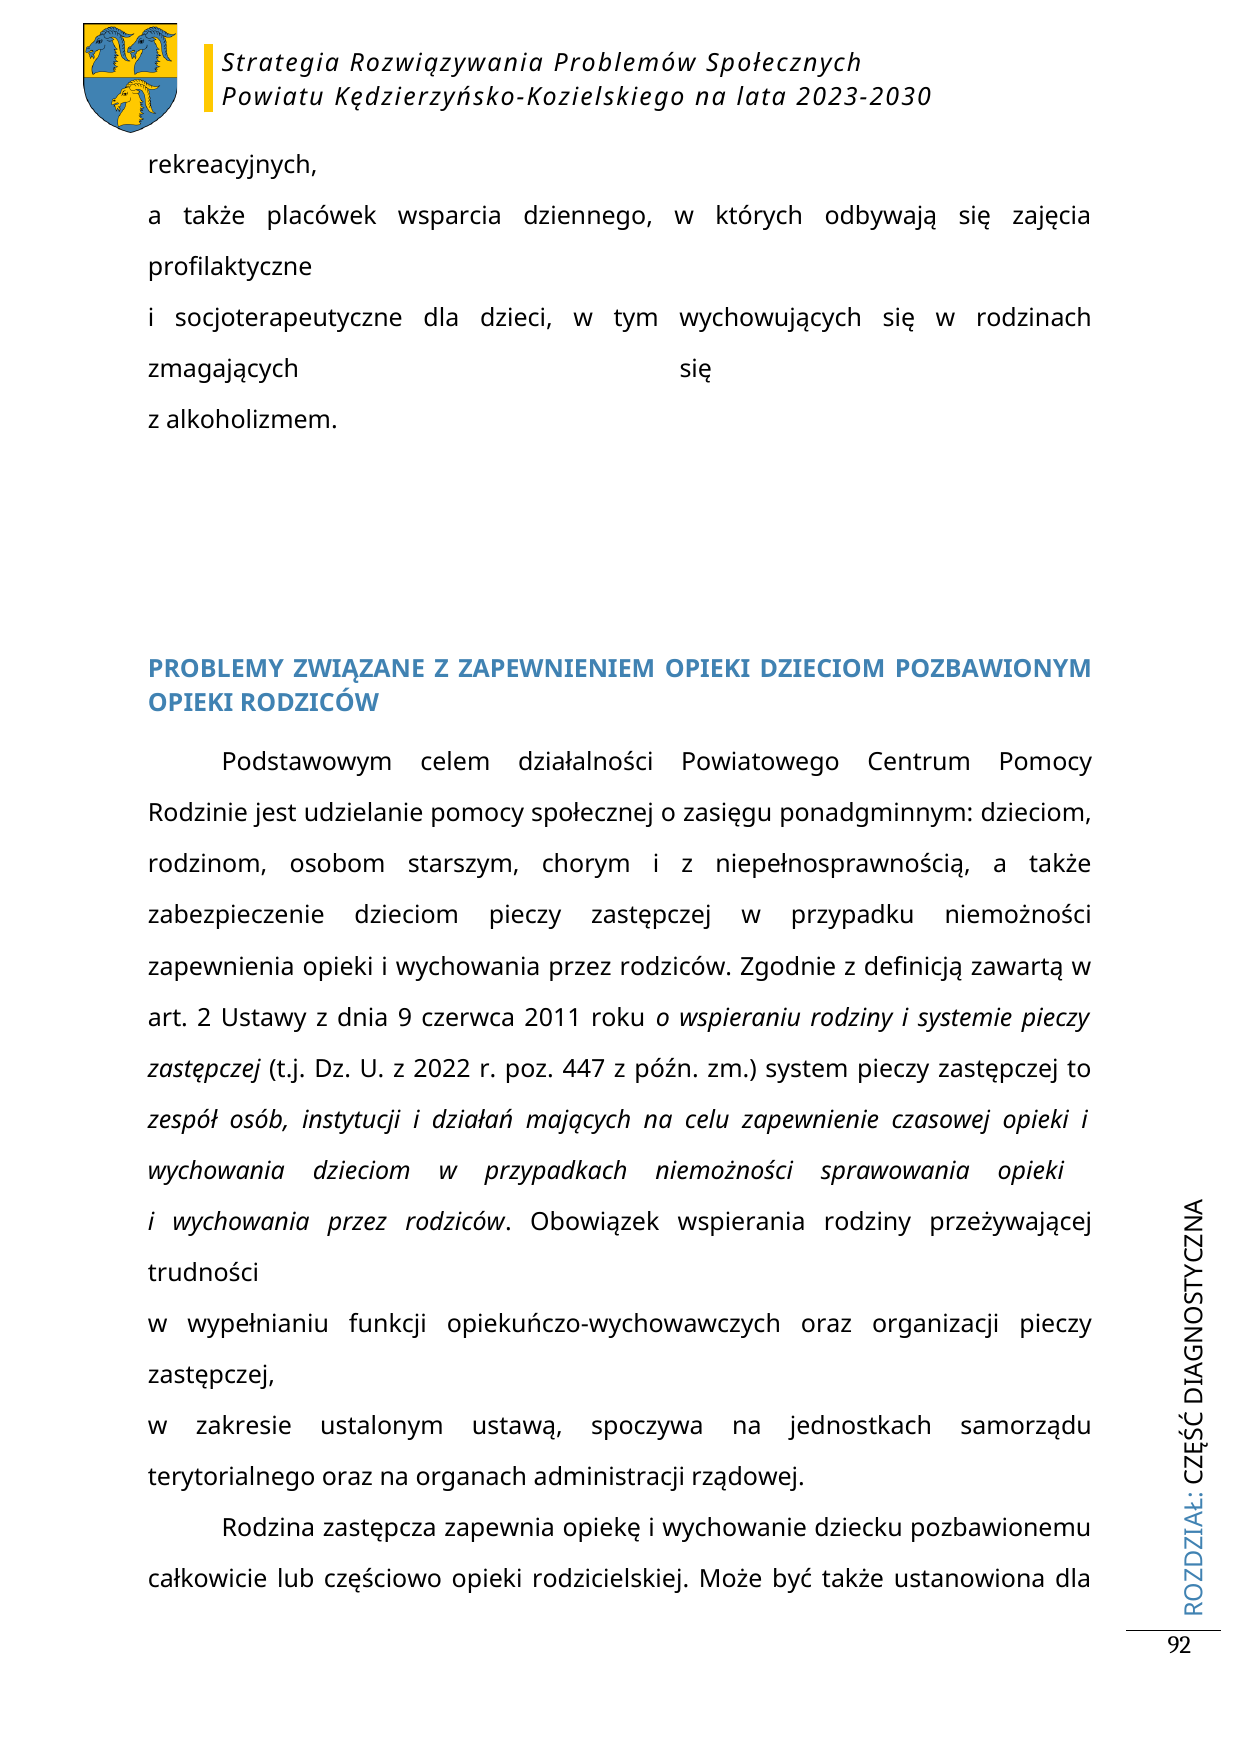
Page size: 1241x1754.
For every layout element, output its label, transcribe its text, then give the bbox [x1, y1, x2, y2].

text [148, 147, 1093, 436]
subtitle PROBLEMY ZWIĄZANE Z ZAPEWNIENIEM OPIEKI DZIECIOM POZBAWIONYM OPIEKI RODZICÓW [148, 651, 1093, 719]
text Podstawowym celem działalności Powiatowego Centrum Pomocy Rodzinie jest udzielanie pomocy społecznej o zasięgu ponadgminnym: dzieciom, rodzinom, osobom starszym, chorym i z niepełnosprawnością, a także zabezpieczenie dzieciom pieczy zastępczej w przypadku niemożności zapewnienia opieki i wychowania przez rodziców. Zgodnie z definicją zawartą w art. 2 Ustawy z dnia 9 czerwca 2011 roku o wspieraniu rodziny i systemie pieczy zastępczej (t.j. Dz. U. z 2022 r. poz. 447 z późn. zm.) system pieczy zastępczej to zespół osób, instytucji i działań mających na celu zapewnienie czasowej opieki i wychowania dzieciom w przypadkach niemożności sprawowania opieki i wychowania przez rodziców. Obowiązek wspierania rodziny przeżywającej trudności w wypełnianiu funkcji opiekuńczo-wychowawczych oraz organizacji pieczy zastępczej, w zakresie ustalonym ustawą, spoczywa na jednostkach samorządu terytorialnego oraz na organach administracji rządowej. [148, 744, 1093, 1493]
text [148, 1510, 1093, 1595]
picture [83, 23, 178, 133]
